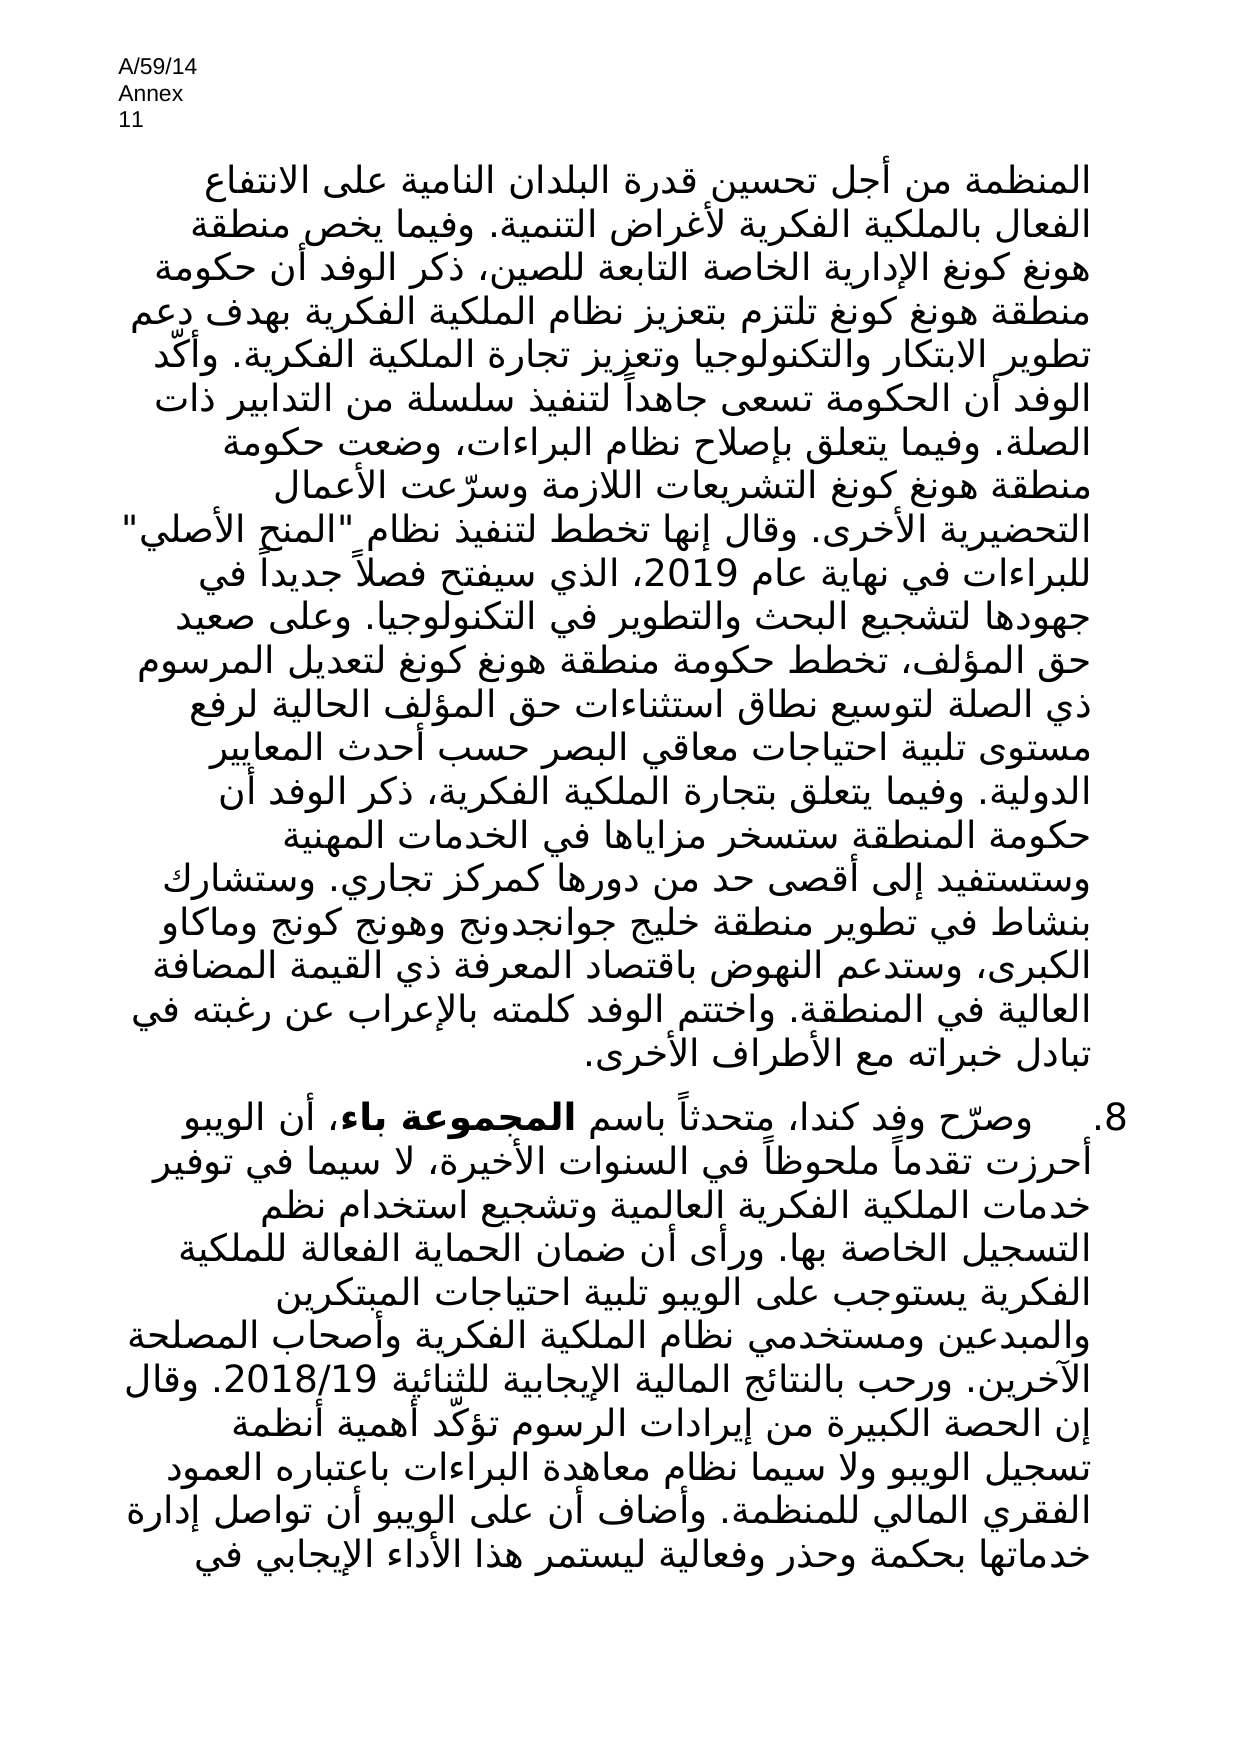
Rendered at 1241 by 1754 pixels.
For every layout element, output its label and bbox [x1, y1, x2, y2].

text [118, 1096, 1092, 1576]
text [118, 158, 1092, 1075]
